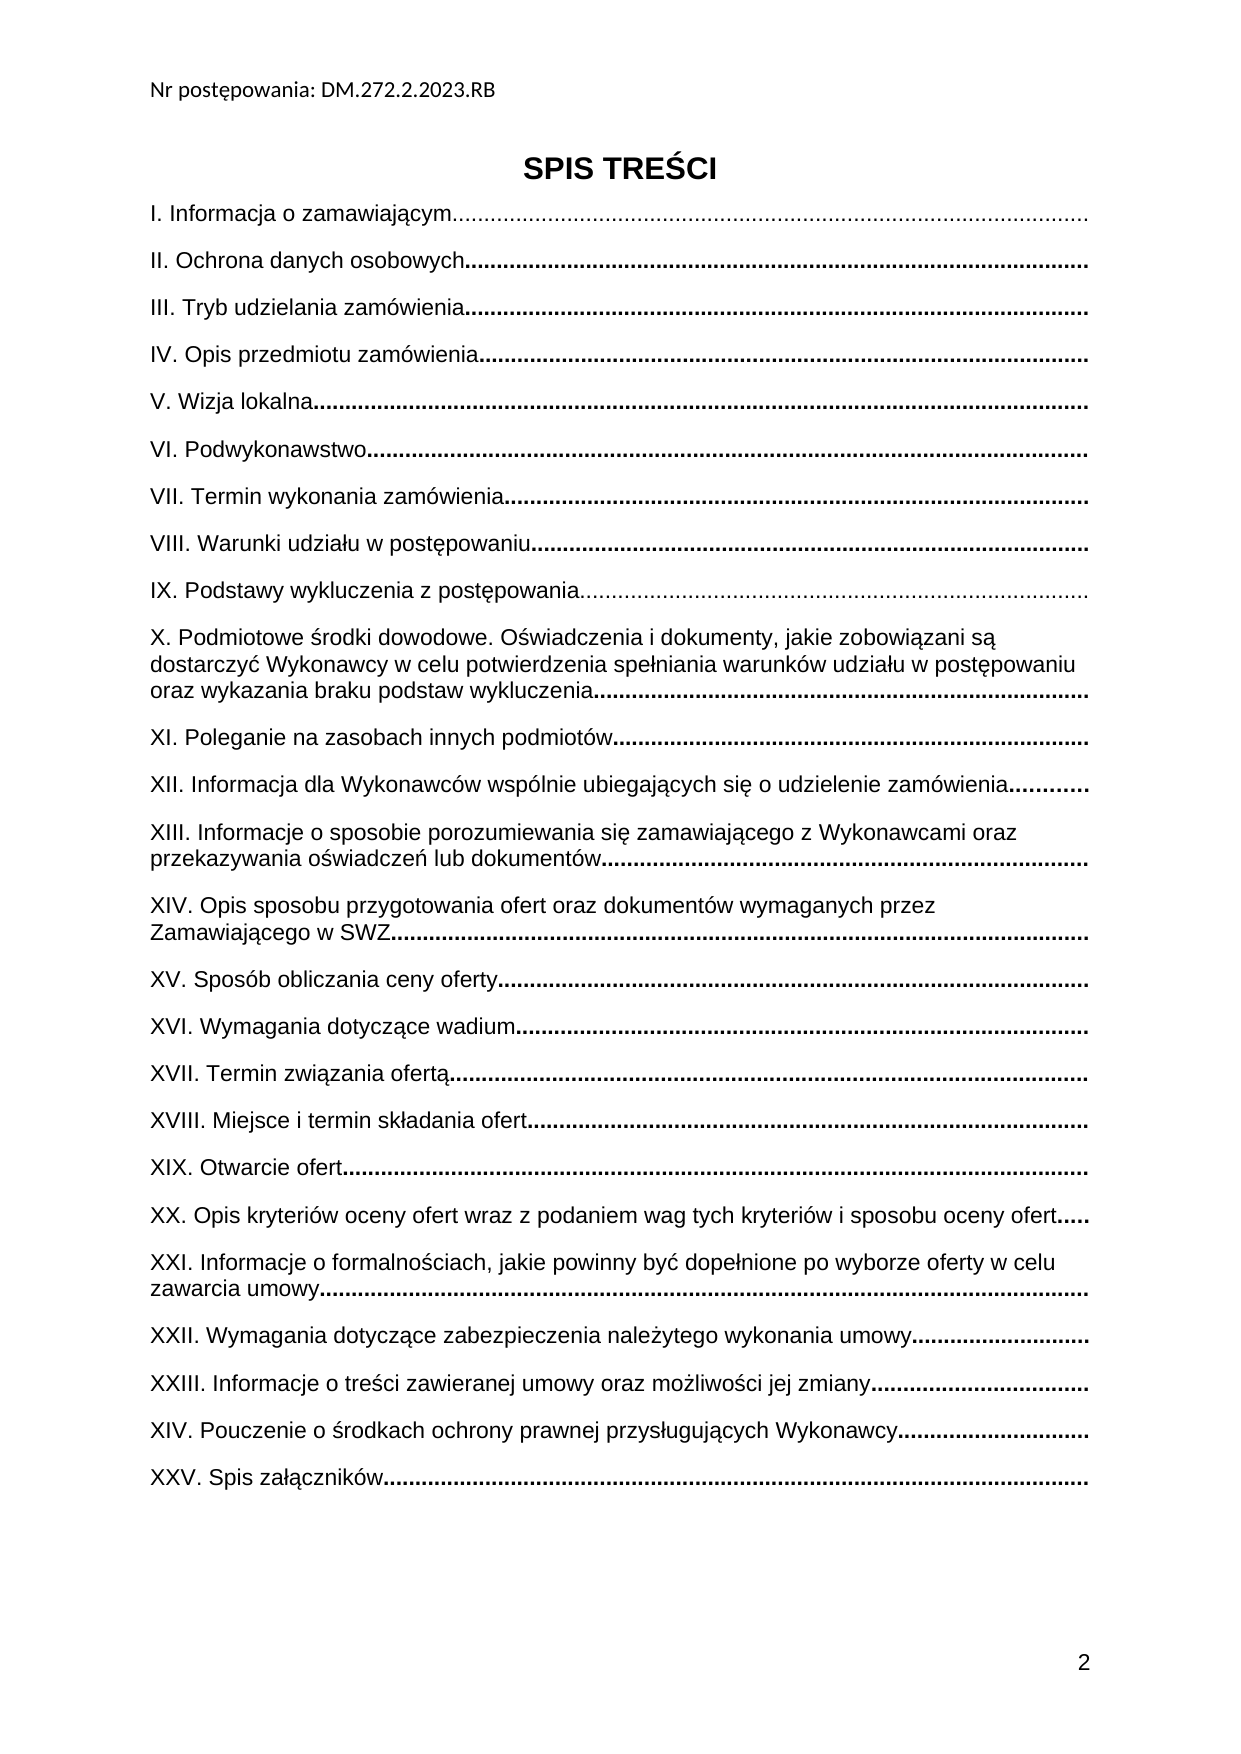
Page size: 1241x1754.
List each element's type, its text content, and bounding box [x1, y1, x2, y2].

text III. Tryb udzielania zamówienia [150, 294, 1090, 320]
text VI. Podwykonawstwo [150, 436, 1090, 462]
text VII. Termin wykonania zamówienia [150, 483, 1090, 509]
text IX. Podstawy wykluczenia z postępowania [150, 577, 1090, 603]
text XI. Poleganie na zasobach innych podmiotów [150, 724, 1090, 751]
text XIV. Pouczenie o środkach ochrony prawnej przysługujących Wykonawcy [150, 1417, 1090, 1443]
text II. Ochrona danych osobowych [150, 247, 1090, 273]
text XXII. Wymagania dotyczące zabezpieczenia należytego wykonania umowy [150, 1322, 1090, 1349]
text XX. Opis kryteriów oceny ofert wraz z podaniem wag tych kryteriów i sposobu oceny ofert [150, 1202, 1090, 1228]
text XII. Informacja dla Wykonawców wspólnie ubiegających się o udzielenie zamówienia [150, 771, 1090, 798]
text XIX. Otwarcie ofert [150, 1154, 1090, 1181]
text X. Podmiotowe środki dowodowe. Oświadczenia i dokumenty, jakie zobowiązani są dostarczyć Wykonawcy w celu potwierdzenia spełniania warunków udziału w postępowaniu oraz wykazania braku podstaw wykluczenia [150, 624, 1090, 703]
text XVIII. Miejsce i termin składania ofert [150, 1107, 1090, 1133]
text XXIII. Informacje o treści zawieranej umowy oraz możliwości jej zmiany [150, 1369, 1090, 1396]
text V. Wizja lokalna [150, 388, 1090, 415]
text XXV. Spis załączników [150, 1464, 1090, 1490]
text XVI. Wymagania dotyczące wadium [150, 1013, 1090, 1039]
text XIII. Informacje o sposobie porozumiewania się zamawiającego z Wykonawcami oraz przekazywania oświadczeń lub dokumentów [150, 818, 1090, 871]
text SPIS TREŚCI [150, 150, 1090, 186]
text XIV. Opis sposobu przygotowania ofert oraz dokumentów wymaganych przez Zamawiającego w SWZ [150, 892, 1090, 945]
text IV. Opis przedmiotu zamówienia [150, 341, 1090, 367]
text VIII. Warunki udziału w postępowaniu [150, 530, 1090, 556]
text I. Informacja o zamawiającym [150, 199, 1090, 226]
text XV. Sposób obliczania ceny oferty [150, 966, 1090, 992]
text XXI. Informacje o formalnościach, jakie powinny być dopełnione po wyborze oferty w celu zawarcia umowy [150, 1249, 1090, 1301]
text XVII. Termin związania ofertą [150, 1060, 1090, 1086]
